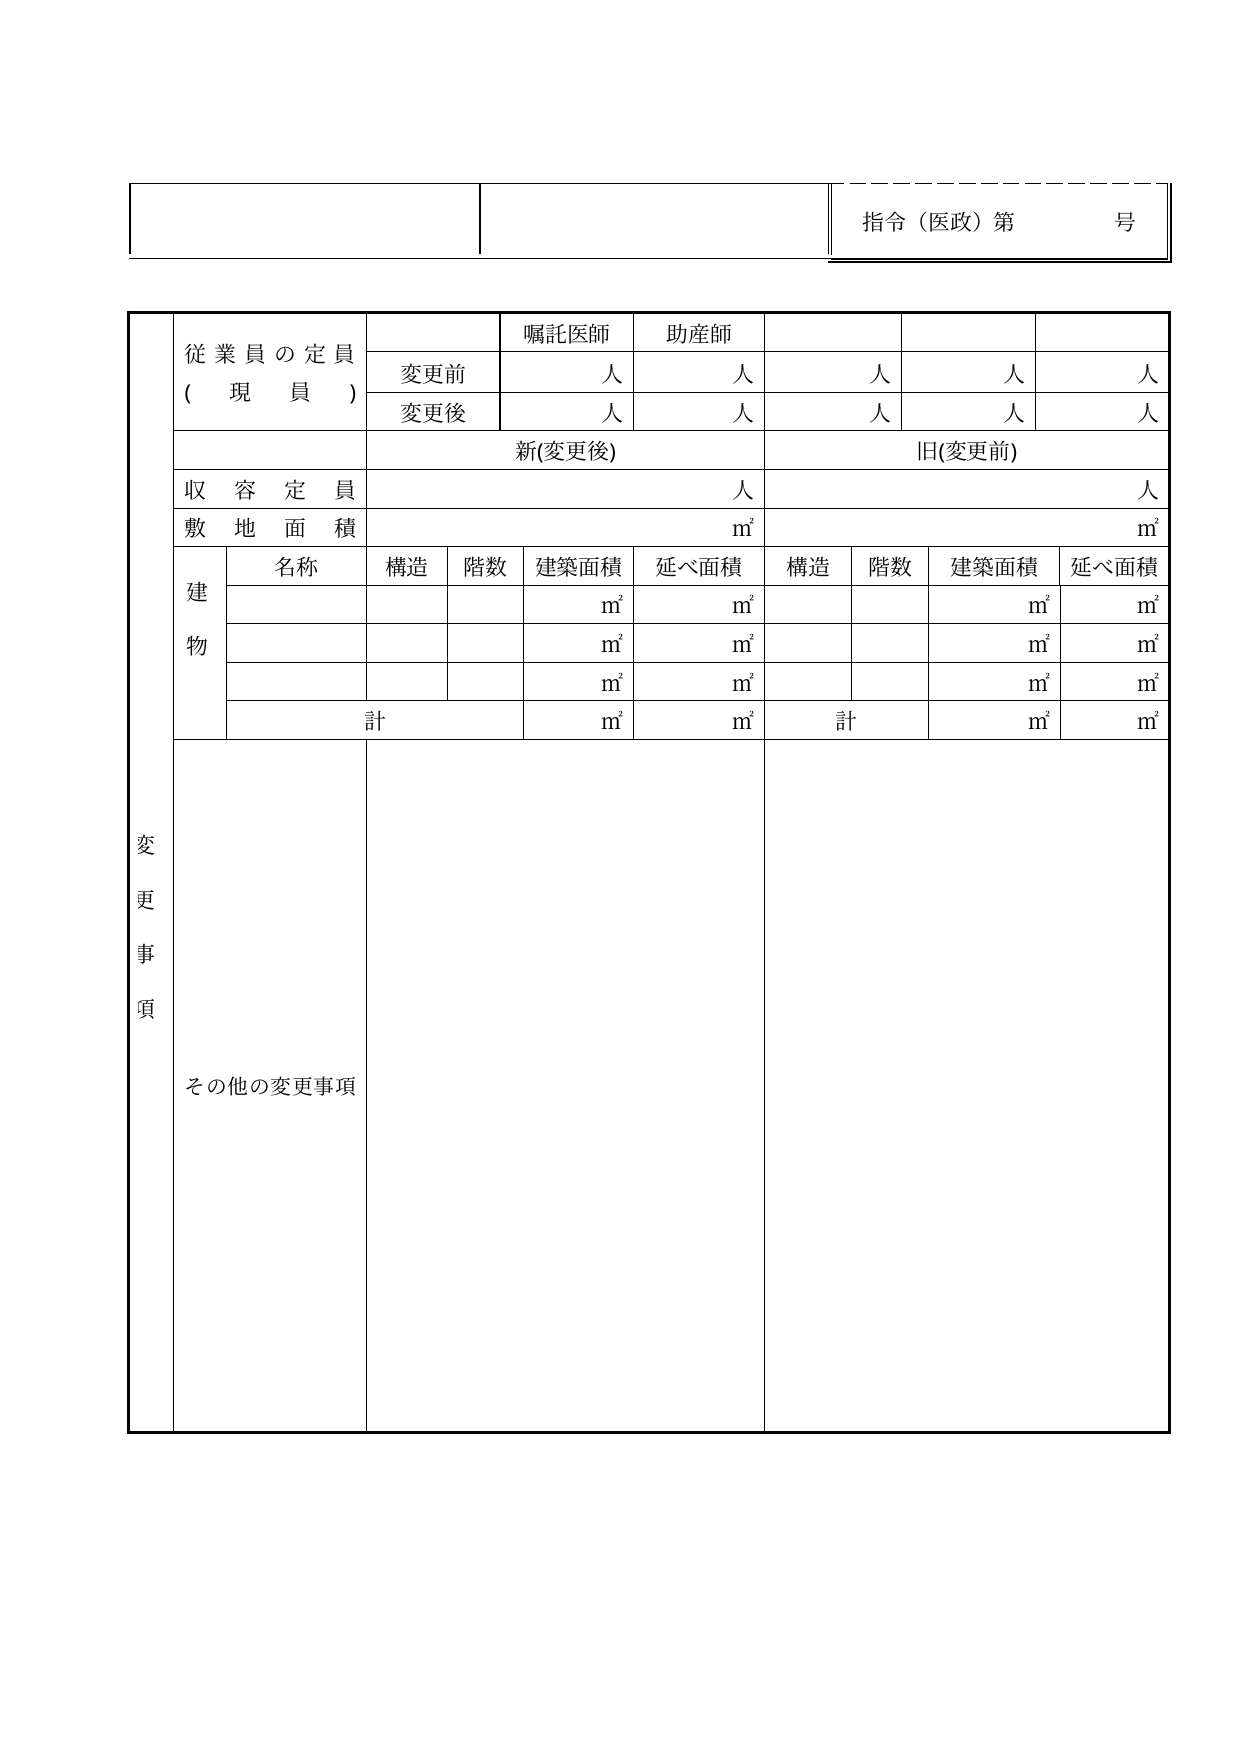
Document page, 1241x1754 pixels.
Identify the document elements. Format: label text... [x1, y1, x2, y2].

table_cell [448, 586, 523, 623]
table_cell [448, 624, 523, 662]
table_cell 人 [902, 393, 1035, 430]
table_cell 構造 [765, 547, 851, 584]
table_cell ㎡ [929, 586, 1060, 623]
table_cell 人 [1036, 352, 1168, 392]
table_cell 変更後 [367, 393, 499, 430]
table_cell [852, 624, 928, 662]
table_cell 計 [765, 701, 928, 739]
table_cell [227, 586, 366, 623]
table_header [765, 314, 901, 351]
table_header [1036, 314, 1168, 351]
table_cell 指令（医政）第 号 [830, 183, 1167, 258]
table_header 変更事項 [130, 314, 173, 1431]
table_cell その他の変更事項 [174, 740, 366, 1431]
table_cell [174, 431, 366, 469]
table_cell 名称 [227, 547, 366, 584]
table_cell [765, 740, 1168, 1431]
table_header 助産師 [634, 314, 764, 351]
table_cell 収容定員 [174, 470, 366, 507]
table_cell 変更前 [367, 352, 499, 392]
table_cell 人 [902, 352, 1035, 392]
table_cell ㎡ [634, 701, 764, 739]
table_header [367, 314, 499, 351]
table_cell 計 [227, 701, 523, 739]
table_cell ㎡ [1061, 586, 1168, 623]
table_header 従業員の定員 (現員) [174, 314, 366, 430]
table_cell 人 [634, 393, 764, 430]
table_cell ㎡ [1061, 624, 1168, 662]
table_cell [367, 624, 447, 662]
table_cell 延べ面積 [634, 547, 764, 584]
table_cell 敷地面積 [174, 509, 366, 546]
table_cell ㎡ [1061, 663, 1168, 700]
table_cell 人 [765, 470, 1168, 507]
table_cell ㎡ [1061, 701, 1168, 739]
table_cell ㎡ [524, 586, 633, 623]
table_cell [227, 663, 366, 700]
table_cell 人 [765, 352, 901, 392]
table_cell ㎡ [367, 509, 764, 546]
table_cell 人 [634, 352, 764, 392]
table_cell [852, 663, 928, 700]
table_cell [765, 624, 851, 662]
table_cell 人 [367, 470, 764, 507]
table_cell [367, 586, 447, 623]
table_cell 建築面積 [929, 547, 1059, 584]
table_cell ㎡ [929, 701, 1060, 739]
table_cell 建物 [174, 547, 226, 739]
table_cell 人 [501, 393, 633, 430]
table_cell ㎡ [524, 701, 633, 739]
table_cell [448, 663, 523, 700]
table_cell 人 [1036, 393, 1168, 430]
table_cell ㎡ [634, 663, 764, 700]
table_cell [765, 663, 851, 700]
table_cell [367, 740, 764, 1431]
table_cell 建築面積 [524, 547, 633, 584]
table_cell [227, 624, 366, 662]
table_cell ㎡ [634, 624, 764, 662]
table_header [902, 314, 1035, 351]
table_cell 新(変更後) [367, 431, 764, 469]
table_cell [765, 586, 851, 623]
table_cell [852, 586, 928, 623]
table_cell ㎡ [524, 624, 633, 662]
table_header 嘱託医師 [501, 314, 633, 351]
table_cell ㎡ [765, 509, 1168, 546]
table_cell 階数 [448, 547, 523, 584]
table_cell 構造 [367, 547, 447, 584]
table_cell ㎡ [524, 663, 633, 700]
table_cell ㎡ [929, 624, 1060, 662]
table_cell [367, 663, 447, 700]
table_cell 延べ面積 [1060, 547, 1168, 584]
table_cell ㎡ [929, 663, 1060, 700]
table_cell ㎡ [634, 586, 764, 623]
table_cell 階数 [852, 547, 928, 584]
table_cell 人 [501, 352, 633, 392]
table_cell 人 [765, 393, 901, 430]
table_cell 旧(変更前) [765, 431, 1168, 469]
